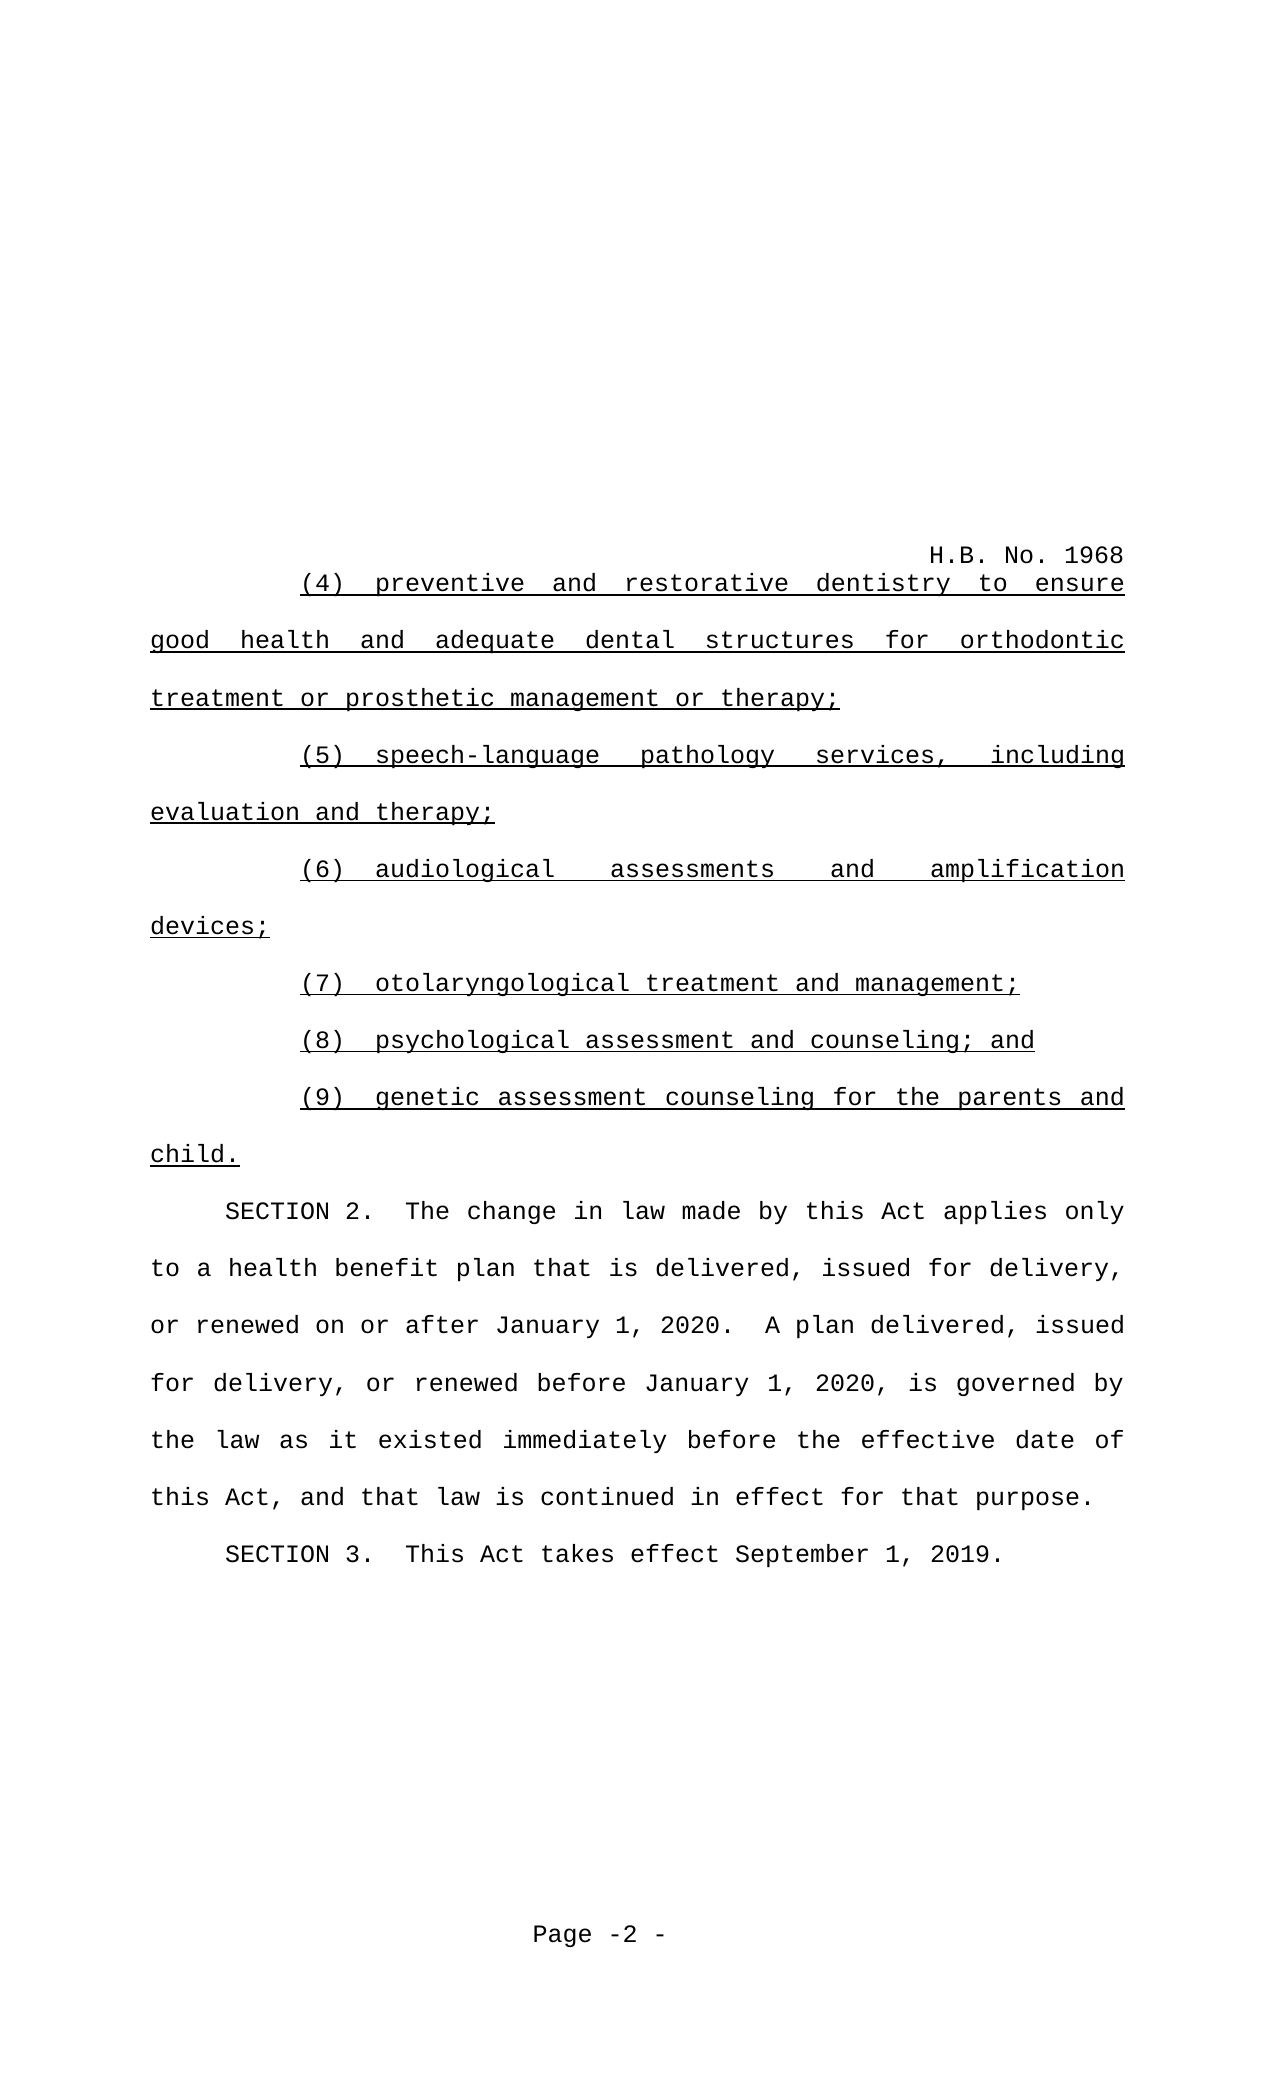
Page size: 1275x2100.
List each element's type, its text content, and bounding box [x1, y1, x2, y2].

text (5) speech-language pathology services, including evaluation and therapy; [150, 742, 1125, 828]
text (6) audiological assessments and amplification devices; [150, 856, 1125, 942]
text (4) preventive and restorative dentistry to ensure good health and adequate dental structures for orthodontic treatment or prosthetic management or therapy; [150, 653, 1125, 713]
text SECTION 3. This Act takes effect September 1, 2019. [150, 1541, 1125, 1570]
text SECTION 2. The change in law made by this Act applies only to a health benefit plan that is delivered, issued for delivery, or renewed on or after January 1, 2020. A plan delivered, issued for delivery, or renewed before January 1, 2020, is governed by the law as it existed immediately before the effective date of this Act, and that law is continued in effect for that purpose. [150, 1199, 1125, 1513]
text (9) genetic assessment counseling for the parents and child. [150, 1084, 1125, 1170]
text (8) psychological assessment and counseling; and [150, 1027, 1125, 1056]
text (7) otolaryngological treatment and management; [150, 970, 1125, 999]
text (4) preventive and restorative dentistry to ensure good health and adequate dental structures for orthodontic treatment or prosthetic management or therapy; [150, 571, 1125, 651]
